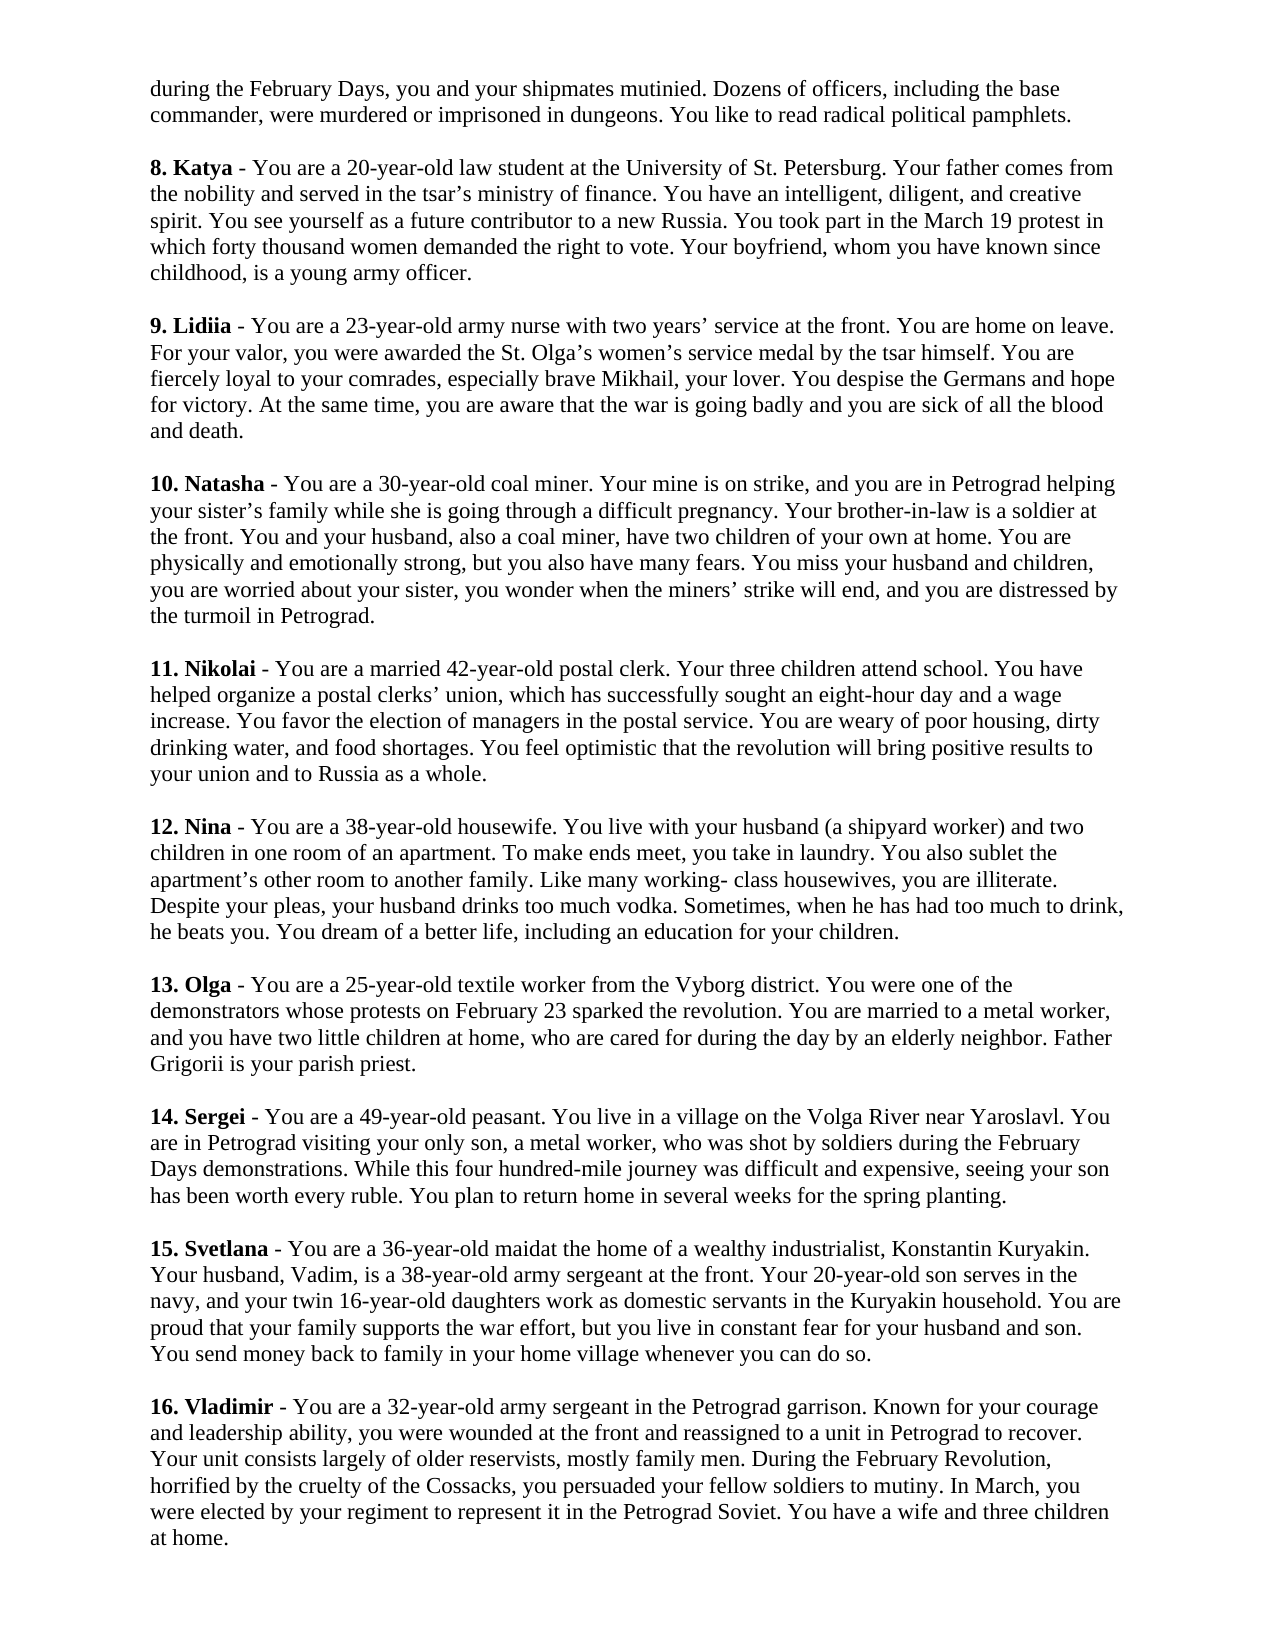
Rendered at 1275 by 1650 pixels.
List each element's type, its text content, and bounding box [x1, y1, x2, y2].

text 15. Svetlana - You are a 36-year-old maid at the home of a wealthy industrialist, Konstantin Kuryakin. Your husband, Vadim, is a 38-year-old army sergeant at the front. Your 20-year-old son serves in the navy, and your twin 16-year-old daughters work as domestic servants in the Kuryakin household. You are proud that your family supports the war effort, but you live in constant fear for your husband and son. You send money back to family in your home village whenever you can do so. [150, 1234, 1125, 1366]
text 16. Vladimir - You are a 32-year-old army sergeant in the Petrograd garrison. Known for your courage and leadership ability, you were wounded at the front and reassigned to a unit in Petrograd to recover. Your unit consists largely of older reservists, mostly family men. During the February Revolution, horrified by the cruelty of the Cossacks, you persuaded your fellow soldiers to mutiny. In March, you were elected by your regiment to represent it in the Petrograd Soviet. You have a wife and three children at home. [150, 1393, 1125, 1551]
text 9. Lidiia - You are a 23-year-old army nurse with two years’ service at the front. You are home on leave. For your valor, you were awarded the St. Olga’s women’s service medal by the tsar himself. You are fiercely loyal to your comrades, especially brave Mikhail, your lover. You despise the Germans and hope for victory. At the same time, you are aware that the war is going badly and you are sick of all the blood and death. [150, 312, 1125, 444]
text 10. Natasha - You are a 30-year-old coal miner. Your mine is on strike, and you are in Petrograd helping your sister’s family while she is going through a difficult pregnancy. Your brother-in-law is a soldier at the front. You and your husband, also a coal miner, have two children of your own at home. You are physically and emotionally strong, but you also have many fears. You miss your husband and children, you are worried about your sister, you wonder when the miners’ strike will end, and you are distressed by the turmoil in Petrograd. [150, 470, 1125, 628]
text 12. Nina - You are a 38-year-old housewife. You live with your husband (a shipyard worker) and two children in one room of an apartment. To make ends meet, you take in laundry. You also sublet the apartment’s other room to another family. Like many working- class housewives, you are illiterate. Despite your pleas, your husband drinks too much vodka. Sometimes, when he has had too much to drink, he beats you. You dream of a better life, including an education for your children. [150, 813, 1125, 945]
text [150, 75, 1125, 128]
text 8. Katya - You are a 20-year-old law student at the University of St. Petersburg. Your father comes from the nobility and served in the tsar’s ministry of finance. You have an intelligent, diligent, and creative spirit. You see yourself as a future contributor to a new Russia. You took part in the March 19 protest in which forty thousand women demanded the right to vote. Your boyfriend, whom you have known since childhood, is a young army officer. [150, 154, 1125, 286]
text 11. Nikolai - You are a married 42-year-old postal clerk. Your three children attend school. You have helped organize a postal clerks’ union, which has successfully sought an eight-hour day and a wage increase. You favor the election of managers in the postal service. You are weary of poor housing, dirty drinking water, and food shortages. You feel optimistic that the revolution will bring positive results to your union and to Russia as a whole. [150, 655, 1125, 787]
text 13. Olga - You are a 25-year-old textile worker from the Vyborg district. You were one of the demonstrators whose protests on February 23 sparked the revolution. You are married to a metal worker, and you have two little children at home, who are cared for during the day by an elderly neighbor. Father Grigorii is your parish priest. [150, 971, 1125, 1076]
text 14. Sergei - You are a 49-year-old peasant. You live in a village on the Volga River near Yaroslavl. You are in Petrograd visiting your only son, a metal worker, who was shot by soldiers during the February Days demonstrations. While this four hundred-mile journey was difficult and expensive, seeing your son has been worth every ruble. You plan to return home in several weeks for the spring planting. [150, 1103, 1125, 1208]
